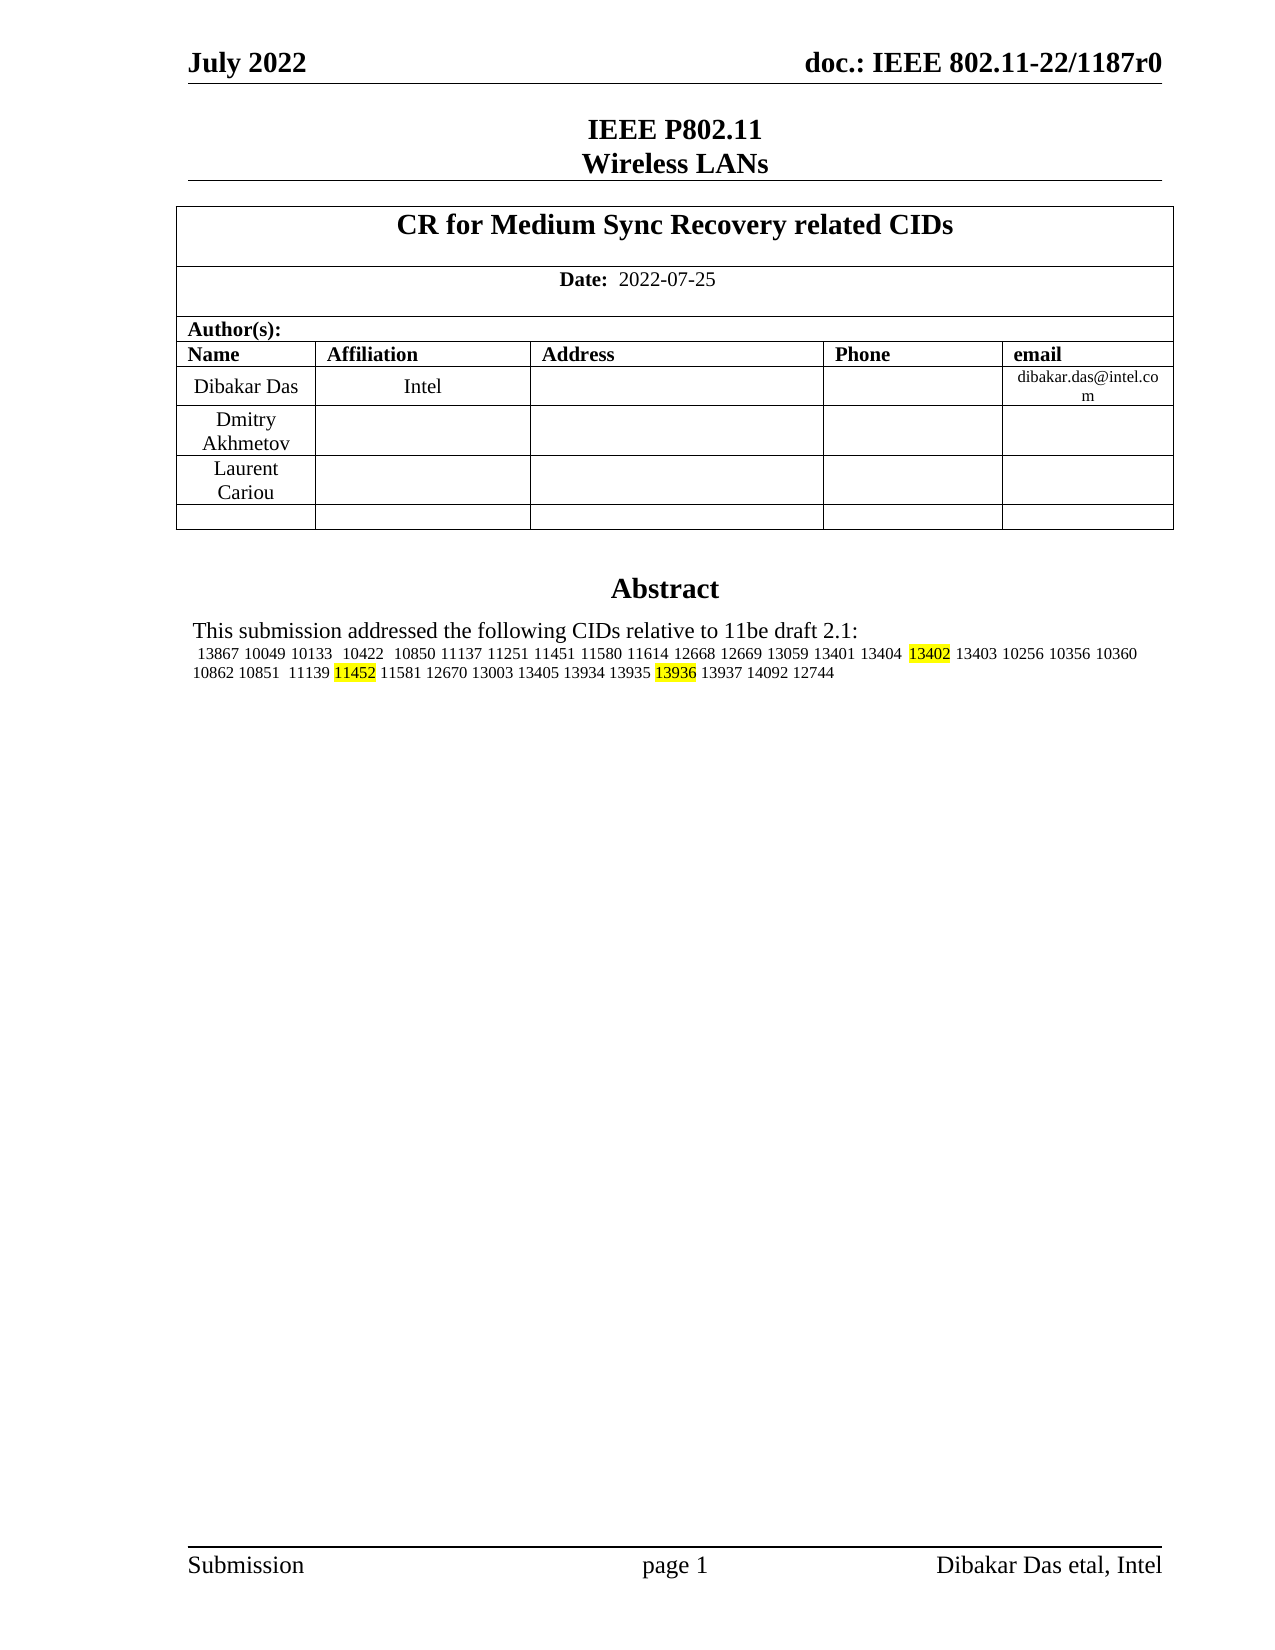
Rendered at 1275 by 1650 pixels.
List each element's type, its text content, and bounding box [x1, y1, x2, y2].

table_cell [1003, 456, 1173, 504]
table_cell [177, 505, 315, 529]
table_cell [531, 456, 823, 504]
table_cell [824, 406, 1002, 454]
table_cell [824, 505, 1002, 529]
table_cell email [1003, 342, 1173, 366]
table_cell [531, 406, 823, 454]
table_cell [316, 456, 530, 504]
table_cell [1003, 505, 1173, 529]
table_cell [316, 406, 530, 454]
table_cell Affiliation [316, 342, 530, 366]
table_header CR for Medium Sync Recovery related CIDs [177, 207, 1173, 266]
table_cell Intel [316, 367, 530, 405]
table_cell Phone [824, 342, 1002, 366]
table_cell [531, 367, 823, 405]
table_cell Dmitry Akhmetov [177, 406, 315, 454]
table_cell Author(s): [177, 317, 1173, 341]
table_cell [824, 367, 1002, 405]
table_cell Dibakar Das [177, 367, 315, 405]
table_cell Address [531, 342, 823, 366]
table_cell dibakar.das@intel.com [1003, 367, 1173, 405]
table_cell Date: 2022-07-25 [177, 267, 1173, 316]
table_cell [531, 505, 823, 529]
table_cell [316, 505, 530, 529]
table_cell Laurent Cariou [177, 456, 315, 504]
table_cell [1003, 406, 1173, 454]
text IEEE P802.11 Wireless LANs [187, 112, 1162, 181]
table_cell [824, 456, 1002, 504]
table_cell Name [177, 342, 315, 366]
